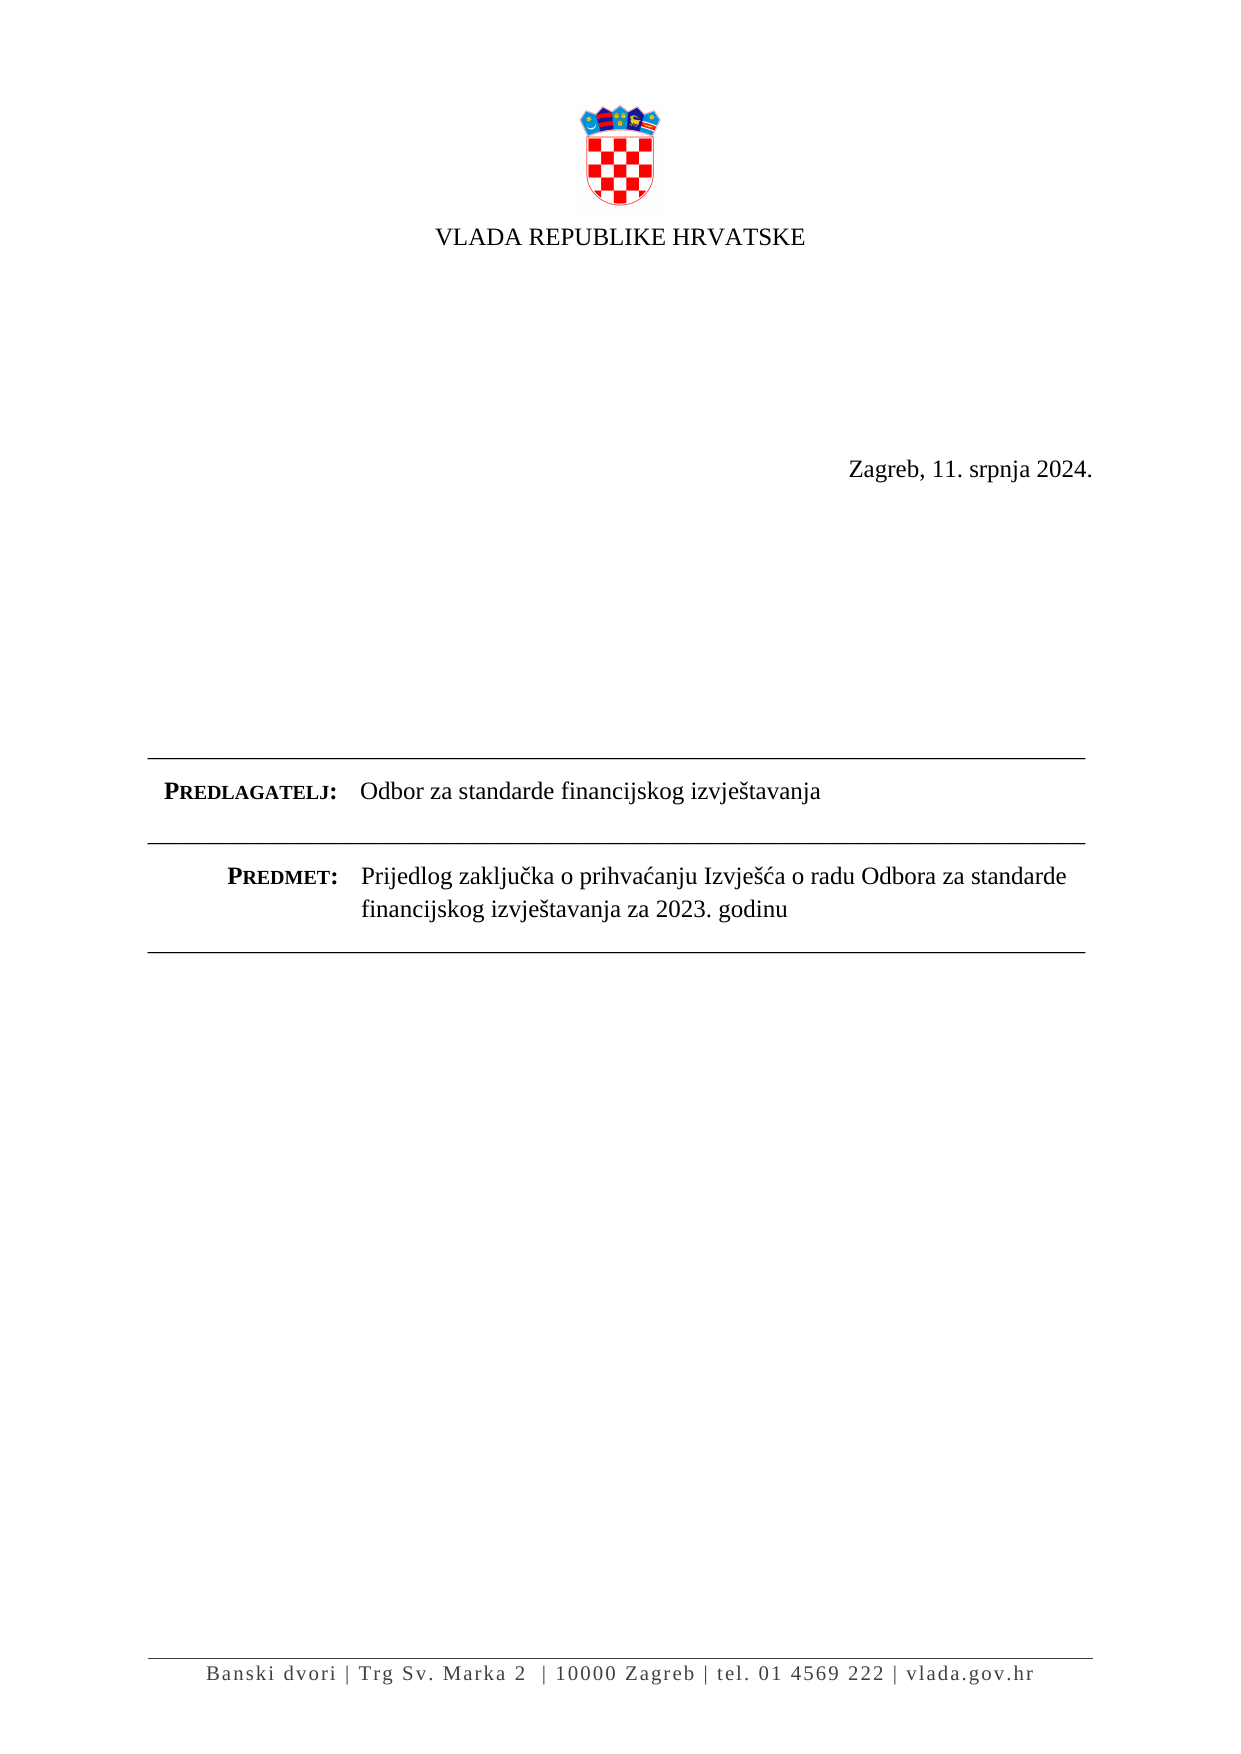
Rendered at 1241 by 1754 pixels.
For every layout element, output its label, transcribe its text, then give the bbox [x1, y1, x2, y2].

picture [578, 103, 662, 216]
text ___________________________________________________________________________ [148, 818, 1093, 847]
text VLADA REPUBLIKE HRVATSKE [148, 222, 1093, 251]
text ___________________________________________________________________________ [148, 733, 1093, 762]
table_header Predmet: [148, 861, 349, 927]
table_header Prijedlog zaključka o prihvaćanju Izvješća o radu Odbora za standarde financijskog izvještavanja za 2023. godinu [350, 861, 1093, 927]
table_header Odbor za standarde financijskog izvještavanja [349, 776, 1096, 818]
text ___________________________________________________________________________ [148, 927, 1093, 956]
table_header Predlagatelj: [145, 776, 349, 818]
text Zagreb, 11. srpnja 2024. [148, 454, 1093, 483]
